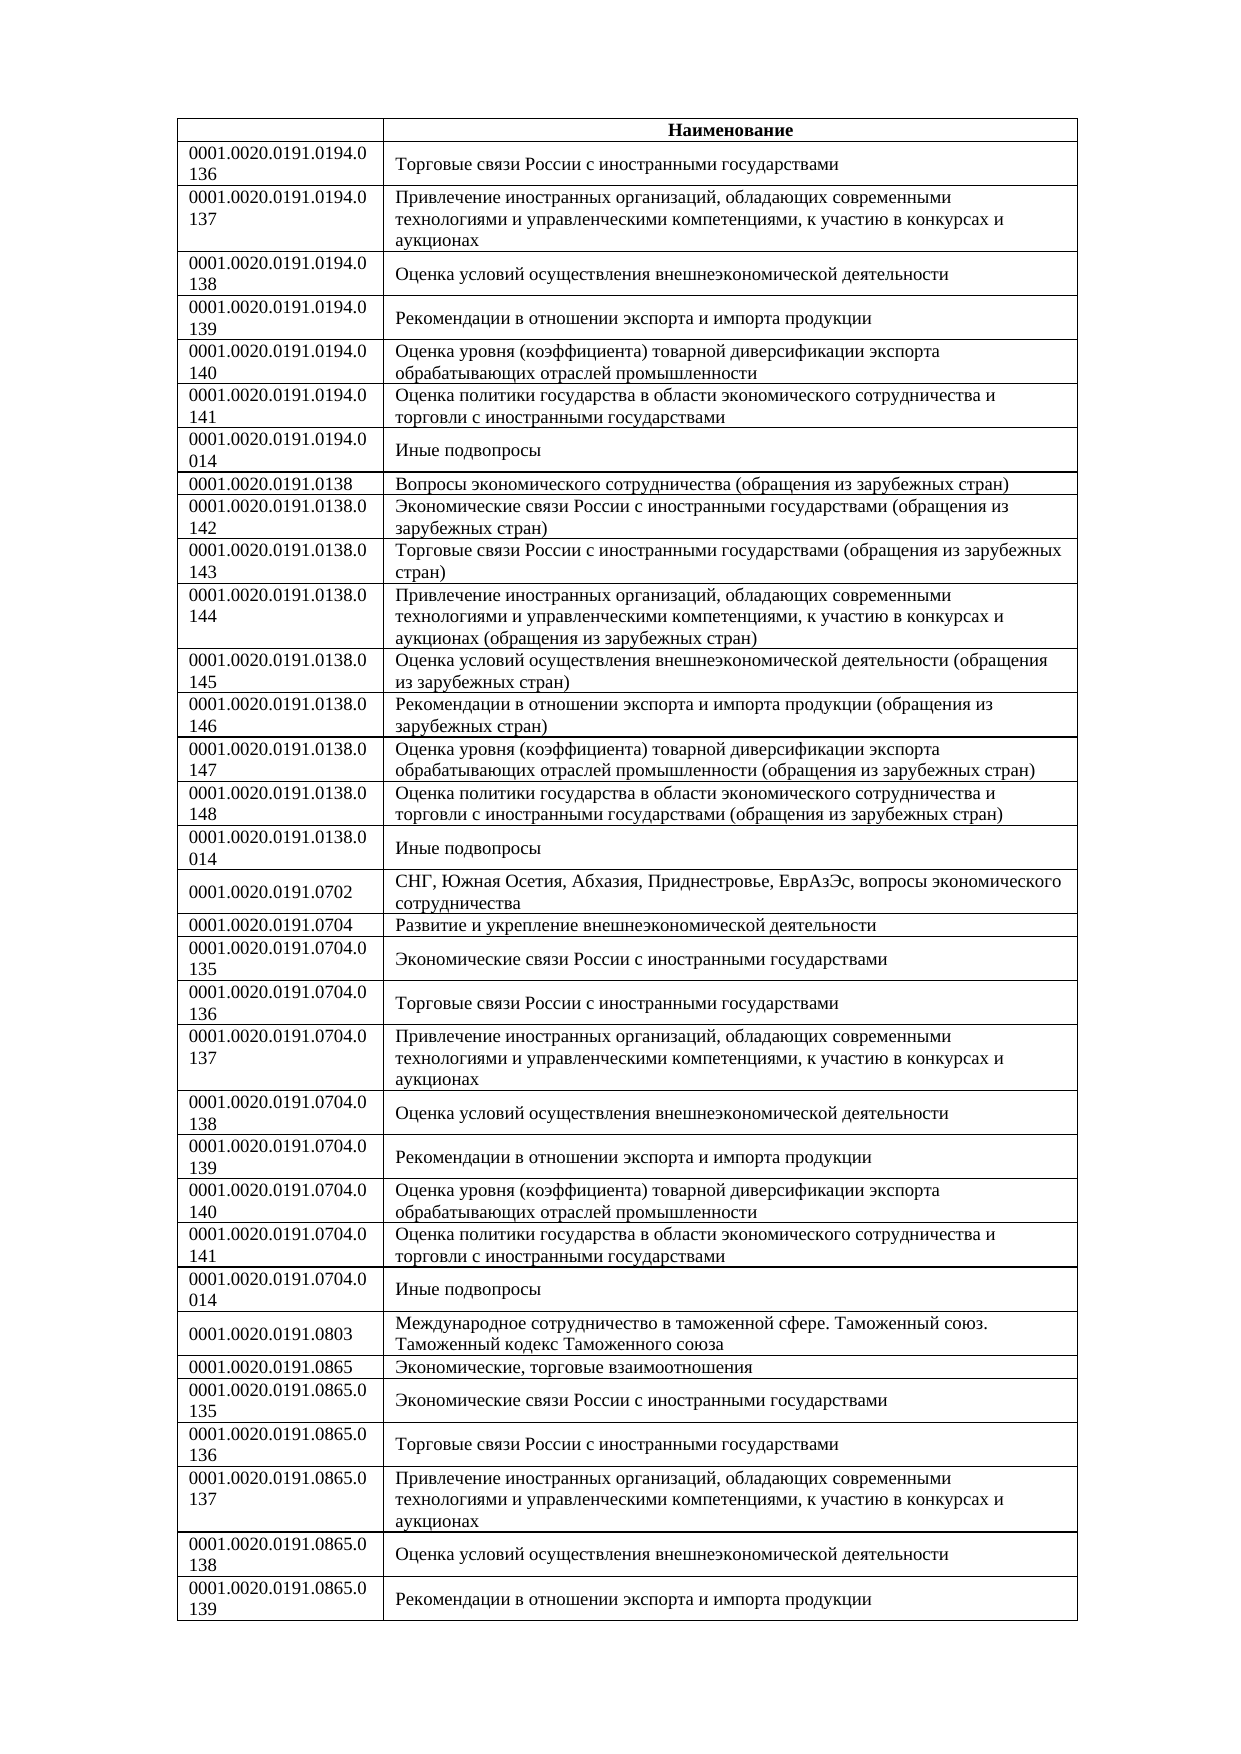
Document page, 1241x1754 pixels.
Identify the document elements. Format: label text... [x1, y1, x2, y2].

table_cell 0001.0020.0191.0194.0137 [178, 186, 383, 251]
table_cell 0001.0020.0191.0138.0145 [178, 649, 383, 692]
table_cell Торговые связи России с иностранными государствами [384, 1423, 1077, 1466]
table_cell Оценка уровня (коэффициента) товарной диверсификации экспорта обрабатывающих отраслей промышленности [384, 1179, 1077, 1222]
table_cell Международное сотрудничество в таможенной сфере. Таможенный союз. Таможенный кодекс Таможенного союза [384, 1312, 1077, 1355]
table_cell 0001.0020.0191.0704.0135 [178, 937, 383, 980]
table_cell 0001.0020.0191.0194.0136 [178, 142, 383, 185]
table_cell Вопросы экономического сотрудничества (обращения из зарубежных стран) [384, 473, 1077, 494]
table_cell Иные подвопросы [384, 826, 1077, 869]
table_cell Оценка политики государства в области экономического сотрудничества и торговли с иностранными государствами [384, 384, 1077, 427]
table_cell Торговые связи России с иностранными государствами [384, 142, 1077, 185]
table_cell 0001.0020.0191.0194.0138 [178, 252, 383, 295]
table_cell Иные подвопросы [384, 428, 1077, 471]
table_cell Оценка политики государства в области экономического сотрудничества и торговли с иностранными государствами [384, 1223, 1077, 1266]
table_cell 0001.0020.0191.0704.0014 [178, 1268, 383, 1311]
table_cell Торговые связи России с иностранными государствами [384, 981, 1077, 1024]
table_cell 0001.0020.0191.0704.0140 [178, 1179, 383, 1222]
table_cell 0001.0020.0191.0704.0136 [178, 981, 383, 1024]
table_cell Рекомендации в отношении экспорта и импорта продукции (обращения из зарубежных стран) [384, 693, 1077, 736]
table_cell 0001.0020.0191.0138.0146 [178, 693, 383, 736]
table_cell Оценка политики государства в области экономического сотрудничества и торговли с иностранными государствами (обращения из зарубежных стран) [384, 782, 1077, 825]
table_cell 0001.0020.0191.0865.0135 [178, 1379, 383, 1422]
table_cell Экономические связи России с иностранными государствами (обращения из зарубежных стран) [384, 495, 1077, 538]
table_cell Привлечение иностранных организаций, обладающих современными технологиями и управленческими компетенциями, к участию в конкурсах и аукционах [384, 1467, 1077, 1531]
table_cell 0001.0020.0191.0702 [178, 870, 383, 913]
table_cell 0001.0020.0191.0194.0014 [178, 428, 383, 471]
table_cell 0001.0020.0191.0138.0147 [178, 738, 383, 781]
table_cell 0001.0020.0191.0865.0137 [178, 1467, 383, 1531]
table_cell 0001.0020.0191.0194.0140 [178, 340, 383, 383]
table_cell Оценка условий осуществления внешнеэкономической деятельности [384, 1533, 1077, 1576]
table_cell 0001.0020.0191.0865 [178, 1356, 383, 1377]
table_cell 0001.0020.0191.0704.0138 [178, 1091, 383, 1134]
table_cell Оценка условий осуществления внешнеэкономической деятельности (обращения из зарубежных стран) [384, 649, 1077, 692]
table_cell Привлечение иностранных организаций, обладающих современными технологиями и управленческими компетенциями, к участию в конкурсах и аукционах (обращения из зарубежных стран) [384, 584, 1077, 648]
table_cell 0001.0020.0191.0138.0142 [178, 495, 383, 538]
table_cell Экономические связи России с иностранными государствами [384, 1379, 1077, 1422]
table_cell Рекомендации в отношении экспорта и импорта продукции [384, 296, 1077, 339]
table_cell Привлечение иностранных организаций, обладающих современными технологиями и управленческими компетенциями, к участию в конкурсах и аукционах [384, 1025, 1077, 1090]
table_cell Экономические связи России с иностранными государствами [384, 937, 1077, 980]
table_header Наименование [384, 119, 1077, 141]
table_cell 0001.0020.0191.0704.0137 [178, 1025, 383, 1090]
table_cell 0001.0020.0191.0194.0141 [178, 384, 383, 427]
table_cell Оценка уровня (коэффициента) товарной диверсификации экспорта обрабатывающих отраслей промышленности (обращения из зарубежных стран) [384, 738, 1077, 781]
table_cell Торговые связи России с иностранными государствами (обращения из зарубежных стран) [384, 539, 1077, 582]
table_cell 0001.0020.0191.0138.0144 [178, 584, 383, 648]
table_cell Оценка условий осуществления внешнеэкономической деятельности [384, 1091, 1077, 1134]
table_cell 0001.0020.0191.0138 [178, 473, 383, 494]
table_cell 0001.0020.0191.0704.0141 [178, 1223, 383, 1266]
table_cell Оценка условий осуществления внешнеэкономической деятельности [384, 252, 1077, 295]
table_cell СНГ, Южная Осетия, Абхазия, Приднестровье, ЕврАзЭс, вопросы экономического сотрудничества [384, 870, 1077, 913]
table_cell 0001.0020.0191.0865.0139 [178, 1577, 383, 1620]
table_cell Экономические, торговые взаимоотношения [384, 1356, 1077, 1377]
table_cell Иные подвопросы [384, 1268, 1077, 1311]
table_cell 0001.0020.0191.0803 [178, 1312, 383, 1355]
table_cell 0001.0020.0191.0704.0139 [178, 1135, 383, 1178]
table_cell Оценка уровня (коэффициента) товарной диверсификации экспорта обрабатывающих отраслей промышленности [384, 340, 1077, 383]
table_cell Рекомендации в отношении экспорта и импорта продукции [384, 1135, 1077, 1178]
table_header [178, 119, 383, 141]
table_cell 0001.0020.0191.0138.0014 [178, 826, 383, 869]
table_cell Привлечение иностранных организаций, обладающих современными технологиями и управленческими компетенциями, к участию в конкурсах и аукционах [384, 186, 1077, 251]
table_cell 0001.0020.0191.0865.0138 [178, 1533, 383, 1576]
table_cell Развитие и укрепление внешнеэкономической деятельности [384, 914, 1077, 936]
table_cell 0001.0020.0191.0138.0143 [178, 539, 383, 582]
table_cell 0001.0020.0191.0194.0139 [178, 296, 383, 339]
table_cell 0001.0020.0191.0138.0148 [178, 782, 383, 825]
table_cell 0001.0020.0191.0865.0136 [178, 1423, 383, 1466]
table_cell Рекомендации в отношении экспорта и импорта продукции [384, 1577, 1077, 1620]
table_cell 0001.0020.0191.0704 [178, 914, 383, 936]
